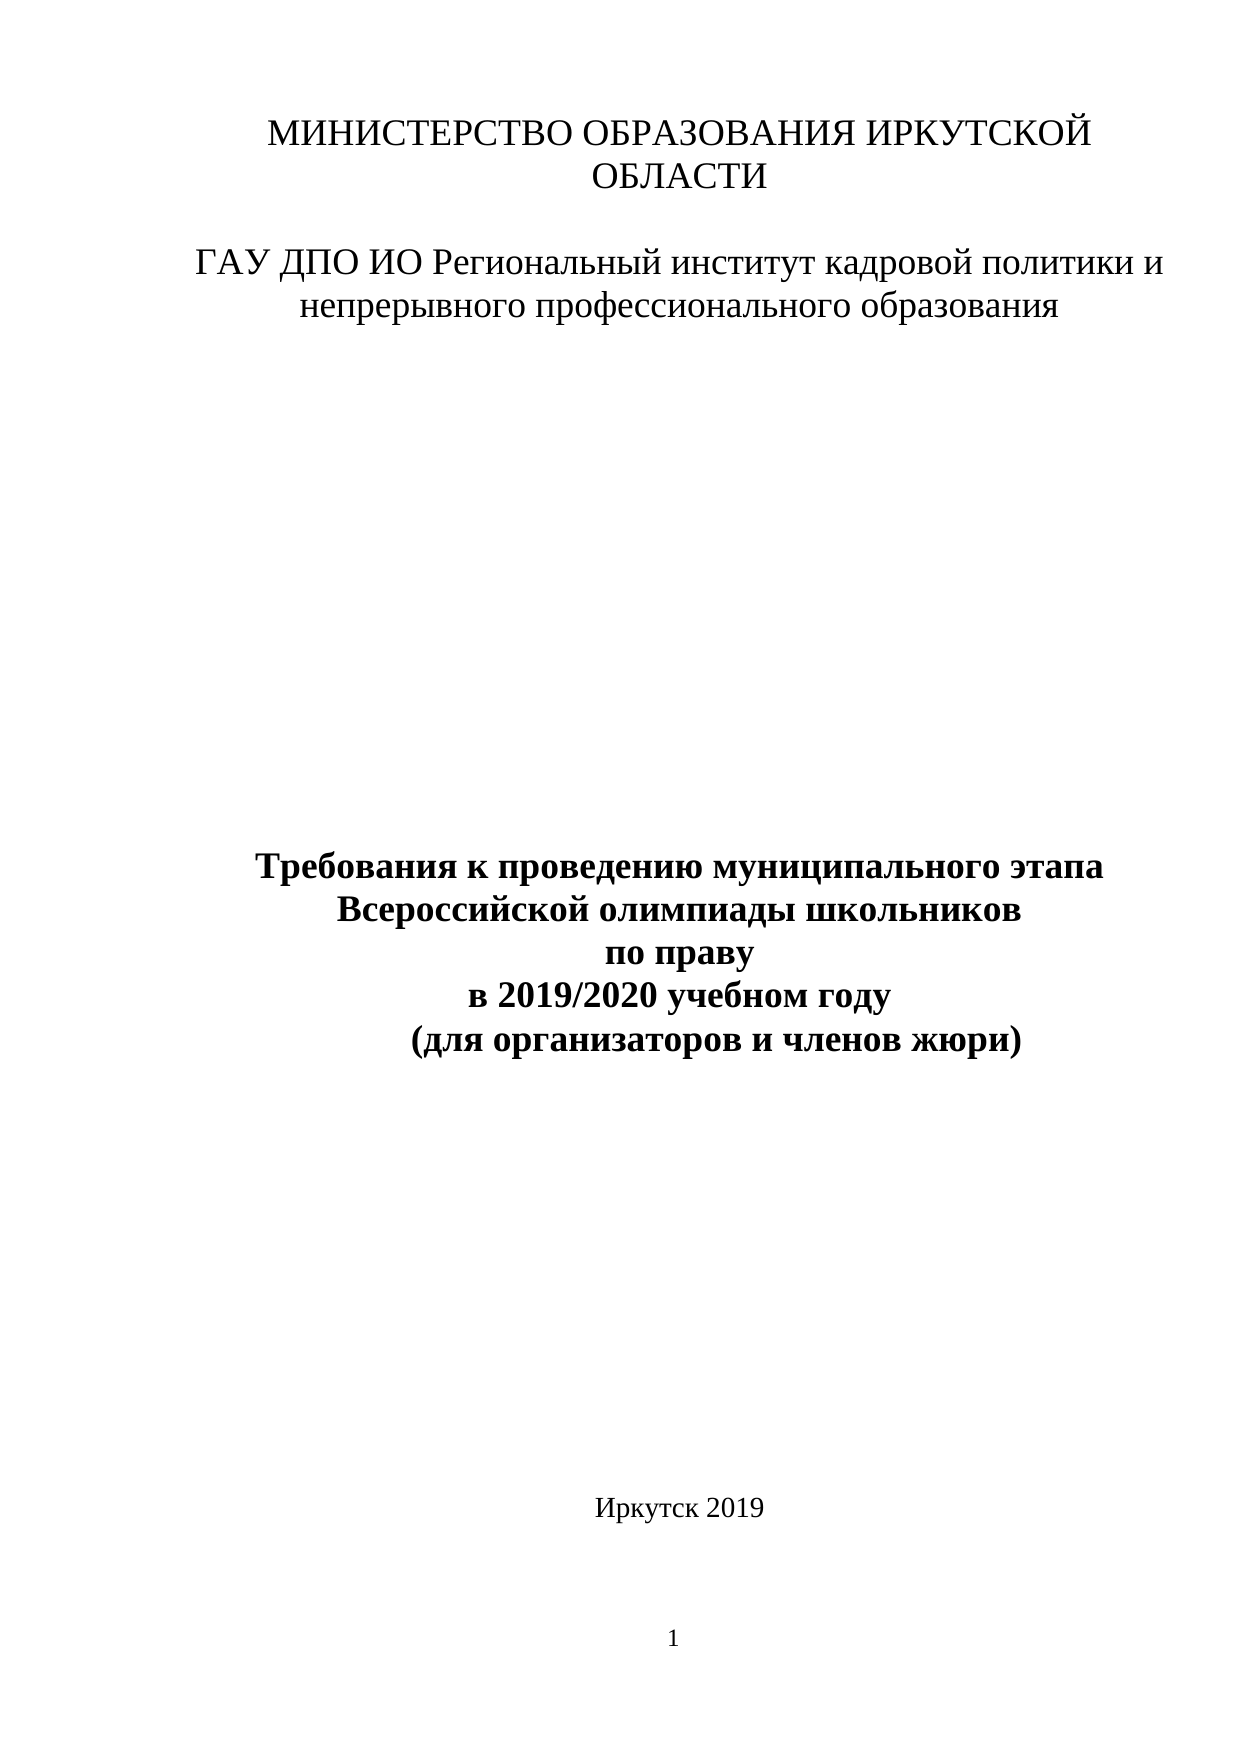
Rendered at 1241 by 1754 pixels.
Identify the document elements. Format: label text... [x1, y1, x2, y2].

text Всероссийской олимпиады школьников [167, 887, 1192, 930]
text ОБЛАСТИ [167, 153, 1192, 197]
text по праву [167, 930, 1192, 973]
text (для организаторов и членов жюри) [167, 1016, 1192, 1059]
text в 2019/2020 учебном году [167, 973, 1192, 1016]
text МИНИСТЕРСТВО ОБРАЗОВАНИЯ ИРКУТСКОЙ [167, 110, 1192, 153]
text Требования к проведению муниципального этапа [167, 843, 1192, 887]
text ГАУ ДПО ИО Региональный институт кадровой политики и непрерывного профессионального образования [167, 240, 1192, 326]
text Иркутск 2019 [167, 1490, 1192, 1524]
